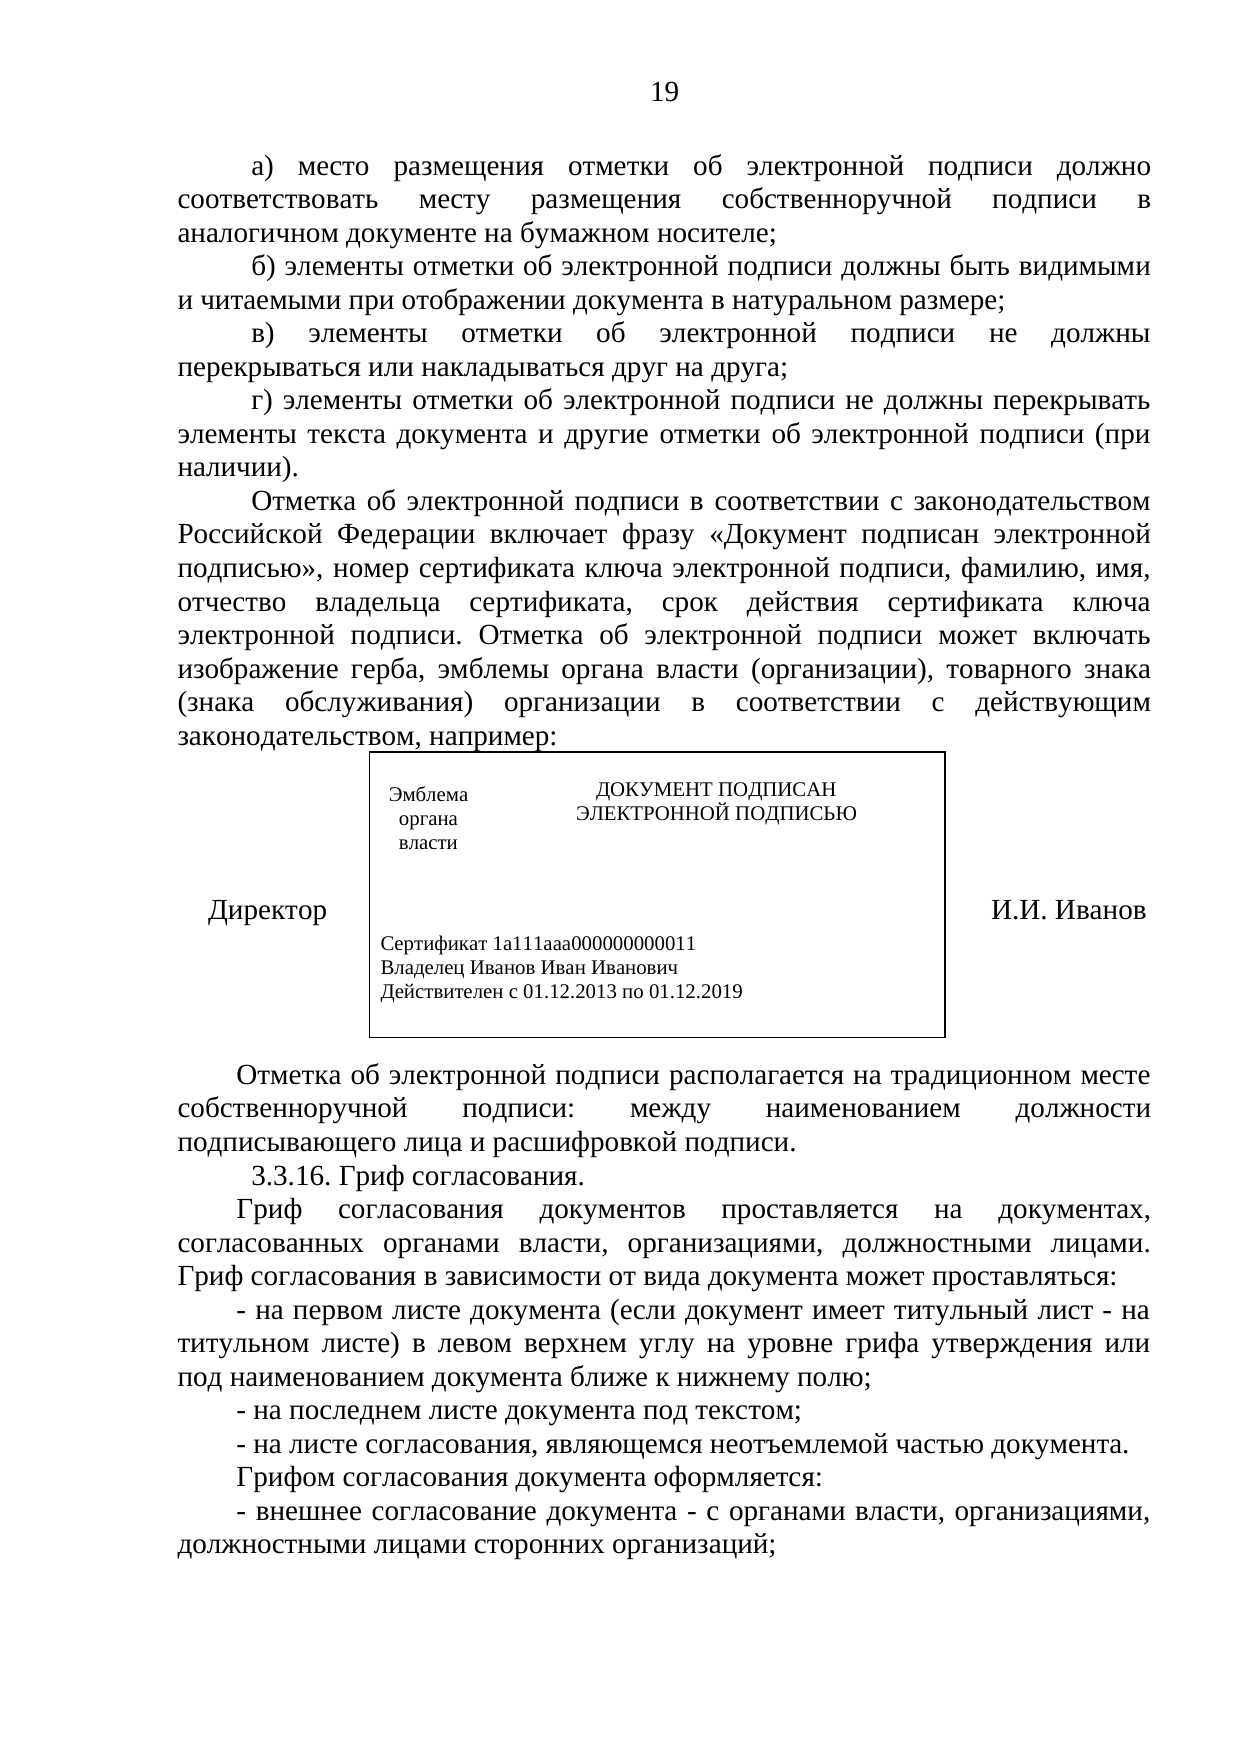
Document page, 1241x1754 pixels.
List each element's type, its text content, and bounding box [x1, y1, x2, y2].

text б) элементы отметки об электронной подписи должны быть видимыми и читаемыми при отображении документа в натуральном размере; [177, 248, 1152, 315]
text Отметка об электронной подписи располагается на традиционном месте собственноручной подписи: между наименованием должности подписывающего лица и расшифровкой подписи. [177, 1057, 1152, 1158]
text Отметка об электронной подписи в соответствии с законодательством Российской Федерации включает фразу «Документ подписан электронной подписью», номер сертификата ключа электронной подписи, фамилию, имя, отчество владельца сертификата, срок действия сертификата ключа электронной подписи. Отметка об электронной подписи может включать изображение герба, эмблемы органа власти (организации), товарного знака (знака обслуживания) организации в соответствии с действующим законодательством, например: [177, 483, 1152, 751]
text Гриф согласования документов проставляется на документах, согласованных органами власти, организациями, должностными лицами. Гриф согласования в зависимости от вида документа может проставляться: [177, 1191, 1152, 1292]
text а) место размещения отметки об электронной подписи должно соответствовать месту размещения собственноручной подписи в аналогичном документе на бумажном носителе; [177, 148, 1152, 248]
table_header ДОКУМЕНТ ПОДПИСАН ЭЛЕКТРОННОЙ ПОДПИСЬЮ [487, 753, 944, 907]
text в) элементы отметки об электронной подписи не должны перекрываться или накладываться друг на друга; [177, 315, 1152, 382]
table_cell Сертификат 1а111ааа000000000011 Владелец Иванов Иван Иванович Действителен с 01.12.2013 по 01.12.2019 [370, 907, 944, 1037]
text Грифом согласования документа оформляется: [177, 1459, 1152, 1493]
table_header Эмблема органа власти [370, 753, 487, 907]
text - на листе согласования, являющемся неотъемлемой частью документа. [177, 1426, 1152, 1459]
text - на первом листе документа (если документ имеет титульный лист - на титульном листе) в левом верхнем углу на уровне грифа утверждения или под наименованием документа ближе к нижнему полю; [177, 1292, 1152, 1392]
text - внешнее согласование документа - с органами власти, организациями, должностными лицами сторонних организаций; [177, 1493, 1152, 1560]
table_header И.И. Иванов [946, 751, 1152, 1037]
text 3.3.16. Гриф согласования. [177, 1158, 1152, 1191]
table_header Директор [166, 751, 369, 1037]
text г) элементы отметки об электронной подписи не должны перекрывать элементы текста документа и другие отметки об электронной подписи (при наличии). [177, 382, 1152, 483]
text - на последнем листе документа под текстом; [177, 1392, 1152, 1426]
